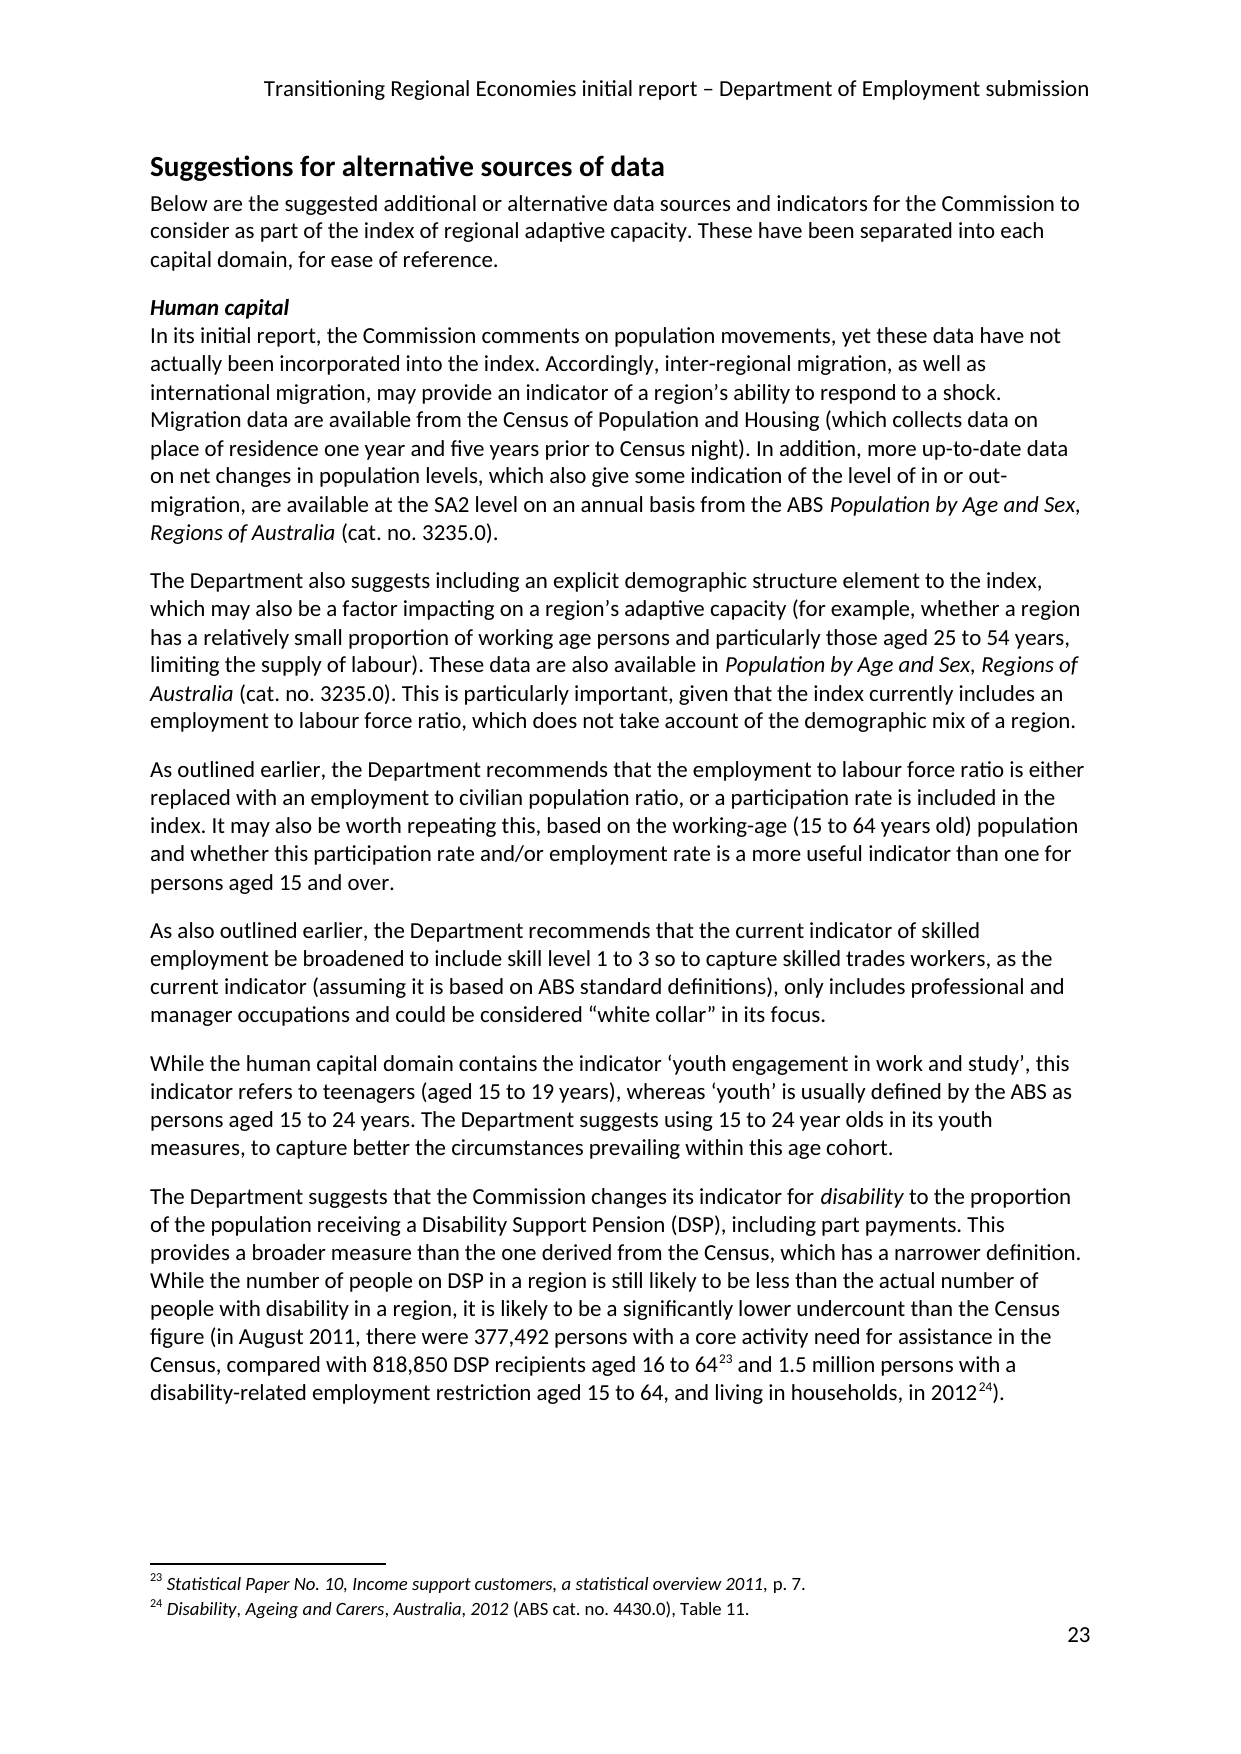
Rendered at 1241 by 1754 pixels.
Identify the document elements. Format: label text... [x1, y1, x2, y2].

text The Department suggests that the Commission changes its indicator for disability to the proportion of the population receiving a Disability Support Pension (DSP), including part payments. This provides a broader measure than the one derived from the Census, which has a narrower definition. While the number of people on DSP in a region is still likely to be less than the actual number of people with disability in a region, it is likely to be a significantly lower undercount than the Census figure (in August 2011, there were 377,492 persons with a core activity need for assistance in the Census, compared with 818,850 DSP recipients aged 16 to 64 and 1.5 million persons with a disability-related employment restriction aged 15 to 64, and living in households, in 2012). [150, 1182, 1090, 1406]
text The Department also suggests including an explicit demographic structure element to the index, which may also be a factor impacting on a region’s adaptive capacity (for example, whether a region has a relatively small proportion of working age persons and particularly those aged 25 to 54 years, limiting the supply of labour). These data are also available in Population by Age and Sex, Regions of Australia (cat. no. 3235.0). This is particularly important, given that the index currently includes an employment to labour force ratio, which does not take account of the demographic mix of a region. [150, 567, 1090, 735]
text As also outlined earlier, the Department recommends that the current indicator of skilled employment be broadened to include skill level 1 to 3 so to capture skilled trades workers, as the current indicator (assuming it is based on ABS standard definitions), only includes professional and manager occupations and could be considered “white collar” in its focus. [150, 916, 1090, 1028]
text While the human capital domain contains the indicator ‘youth engagement in work and study’, this indicator refers to teenagers (aged 15 to 19 years), whereas ‘youth’ is usually defined by the ABS as persons aged 15 to 24 years. The Department suggests using 15 to 24 year olds in its youth measures, to capture better the circumstances prevailing within this age cohort. [150, 1049, 1090, 1161]
subtitle Suggestions for alternative sources of data [150, 148, 1090, 183]
text As outlined earlier, the Department recommends that the employment to labour force ratio is either replaced with an employment to civilian population ratio, or a participation rate is included in the index. It may also be worth repeating this, based on the working-age (15 to 64 years old) population and whether this participation rate and/or employment rate is a more useful indicator than one for persons aged 15 and over. [150, 756, 1090, 896]
text Below are the suggested additional or alternative data sources and indicators for the Commission to consider as part of the index of regional adaptive capacity. These have been separated into each capital domain, for ease of reference. [150, 189, 1090, 273]
subtitle Human capital [150, 293, 1090, 322]
text In its initial report, the Commission comments on population movements, yet these data have not actually been incorporated into the index. Accordingly, inter-regional migration, as well as international migration, may provide an indicator of a region’s ability to respond to a shock. Migration data are available from the Census of Population and Housing (which collects data on place of residence one year and five years prior to Census night). In addition, more up-to-date data on net changes in population levels, which also give some indication of the level of in or out-migration, are available at the SA2 level on an annual basis from the ABS Population by Age and Sex, Regions of Australia (cat. no. 3235.0). [150, 322, 1090, 546]
